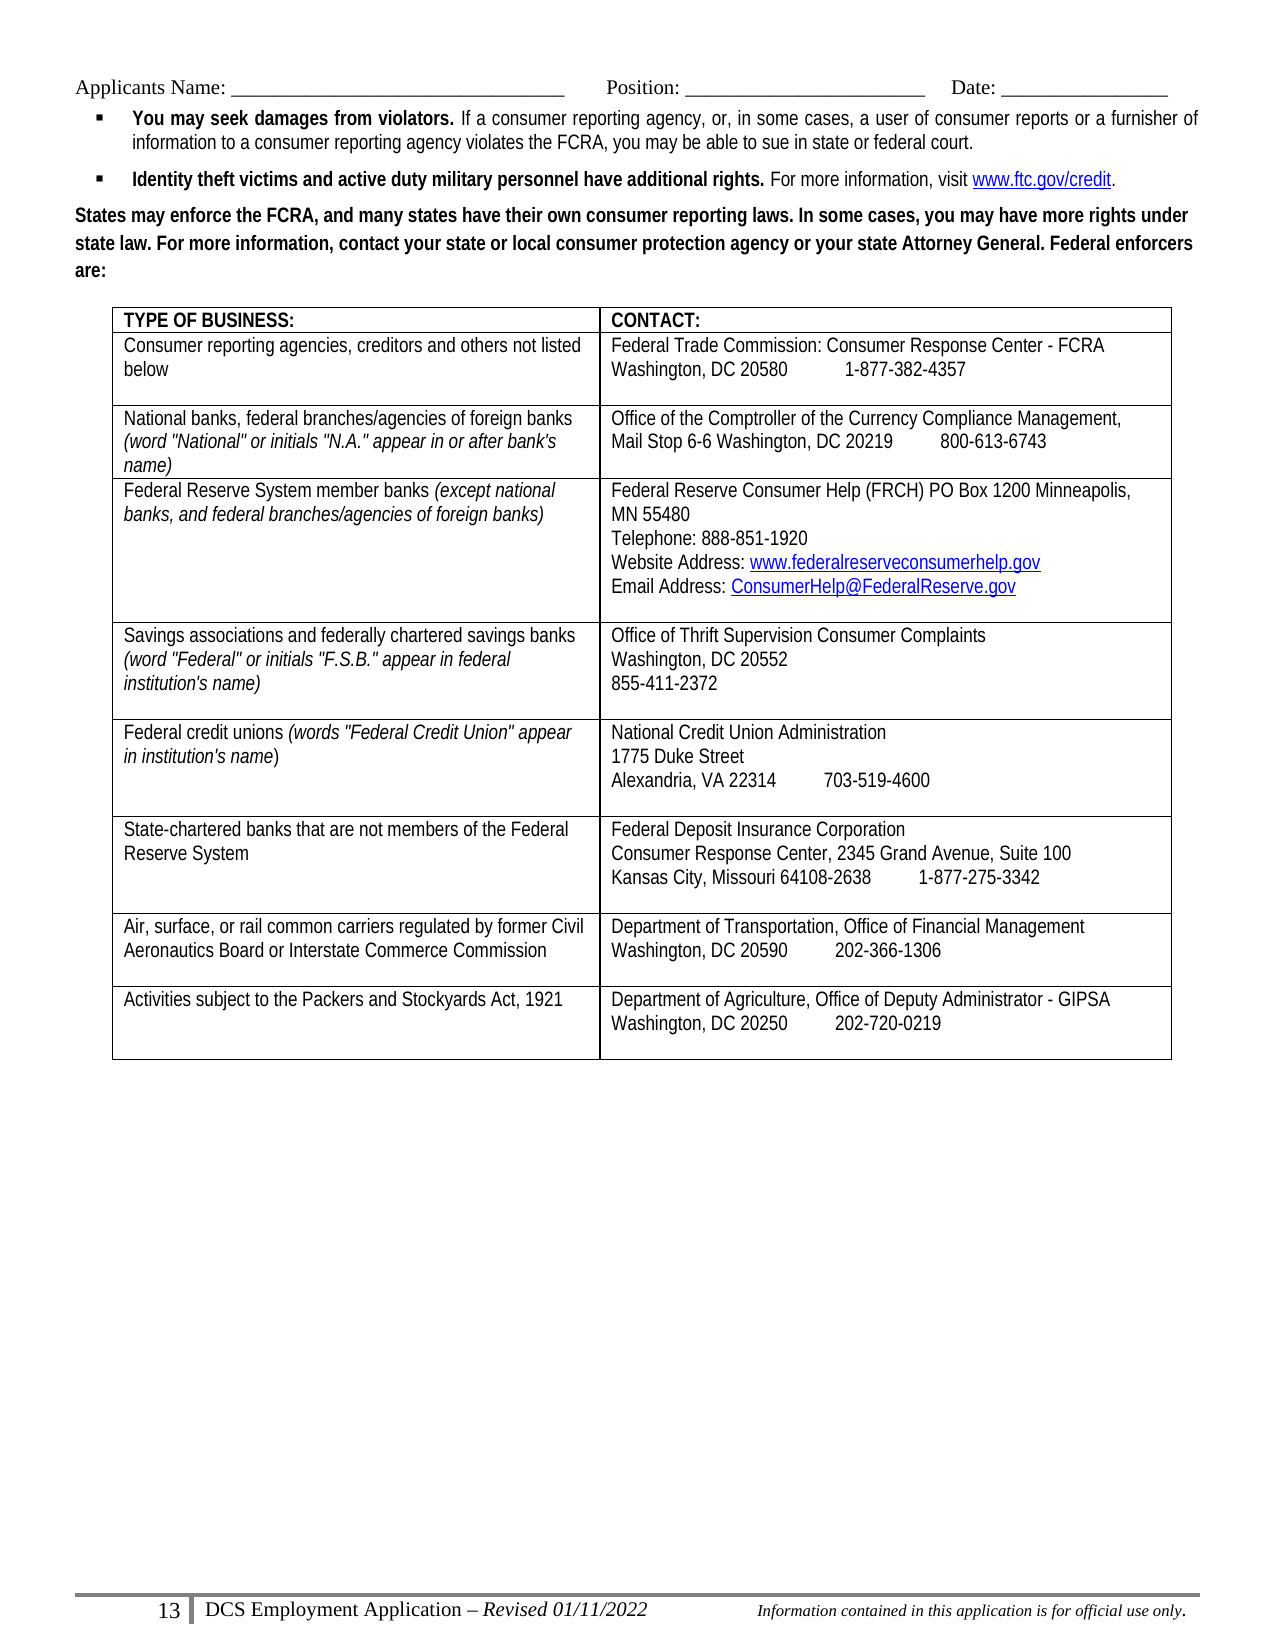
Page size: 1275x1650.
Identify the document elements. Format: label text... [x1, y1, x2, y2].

table_header CONTACT: [601, 308, 1171, 332]
table_cell Air, surface, or rail common carriers regulated by former Civil Aeronautics Board or Interstate Commerce Commission [113, 914, 599, 986]
table_cell Office of the Comptroller of the Currency Compliance Management, Mail Stop 6-6 Washington, DC 20219 800-613-6743 [601, 406, 1171, 477]
table_cell National banks, federal branches/agencies of foreign banks (word "National" or initials "N.A." appear in or after bank's name) [113, 406, 599, 477]
table_header TYPE OF BUSINESS: [113, 308, 599, 332]
table_cell Federal Deposit Insurance Corporation Consumer Response Center, 2345 Grand Avenue, Suite 100 Kansas City, Missouri 64108-2638 1-877-275-3342 [601, 817, 1171, 913]
text States may enforce the FCRA, and many states have their own consumer reporting laws. In some cases, you may have more rights under state law. For more information, contact your state or local consumer protection agency or your state Attorney General. Federal enforcers are: [75, 203, 1200, 282]
table_cell Office of Thrift Supervision Consumer Complaints Washington, DC 20552 855-411-2372 [601, 623, 1171, 719]
table_cell Federal Reserve Consumer Help (FRCH) PO Box 1200 Minneapolis, MN 55480 Telephone: 888-851-1920 Website Address: www.federalreserveconsumerhelp.gov Email Address: ConsumerHelp@FederalReserve.gov [601, 479, 1171, 622]
table_cell Federal Trade Commission: Consumer Response Center - FCRA Washington, DC 20580 1-877-382-4357 [601, 333, 1171, 404]
table_cell Federal Reserve System member banks (except national banks, and federal branches/agencies of foreign banks) [113, 479, 599, 622]
table_cell Consumer reporting agencies, creditors and others not listed below [113, 333, 599, 404]
table_cell Activities subject to the Packers and Stockyards Act, 1921 [113, 987, 599, 1059]
table_cell State-chartered banks that are not members of the Federal Reserve System [113, 817, 599, 913]
table_cell Federal credit unions (words "Federal Credit Union" appear in institution's name) [113, 720, 599, 816]
table_cell Savings associations and federally chartered savings banks (word "Federal" or initials "F.S.B." appear in federal institution's name) [113, 623, 599, 719]
list You may seek damages from violators. If a consumer reporting agency, or, in some cases, a user of consumer reports or a furnisher of information to a consumer reporting agency violates the FCRA, you may be able to sue in state or federal court. [94, 106, 1200, 154]
table_cell Department of Agriculture, Office of Deputy Administrator - GIPSA Washington, DC 20250 202-720-0219 [601, 987, 1171, 1059]
table_cell Department of Transportation, Office of Financial Management Washington, DC 20590 202-366-1306 [601, 914, 1171, 986]
table_cell National Credit Union Administration 1775 Duke Street Alexandria, VA 22314 703-519-4600 [601, 720, 1171, 816]
list Identity theft victims and active duty military personnel have additional rights. For more information, visit www.ftc.gov/credit. [94, 167, 1200, 191]
